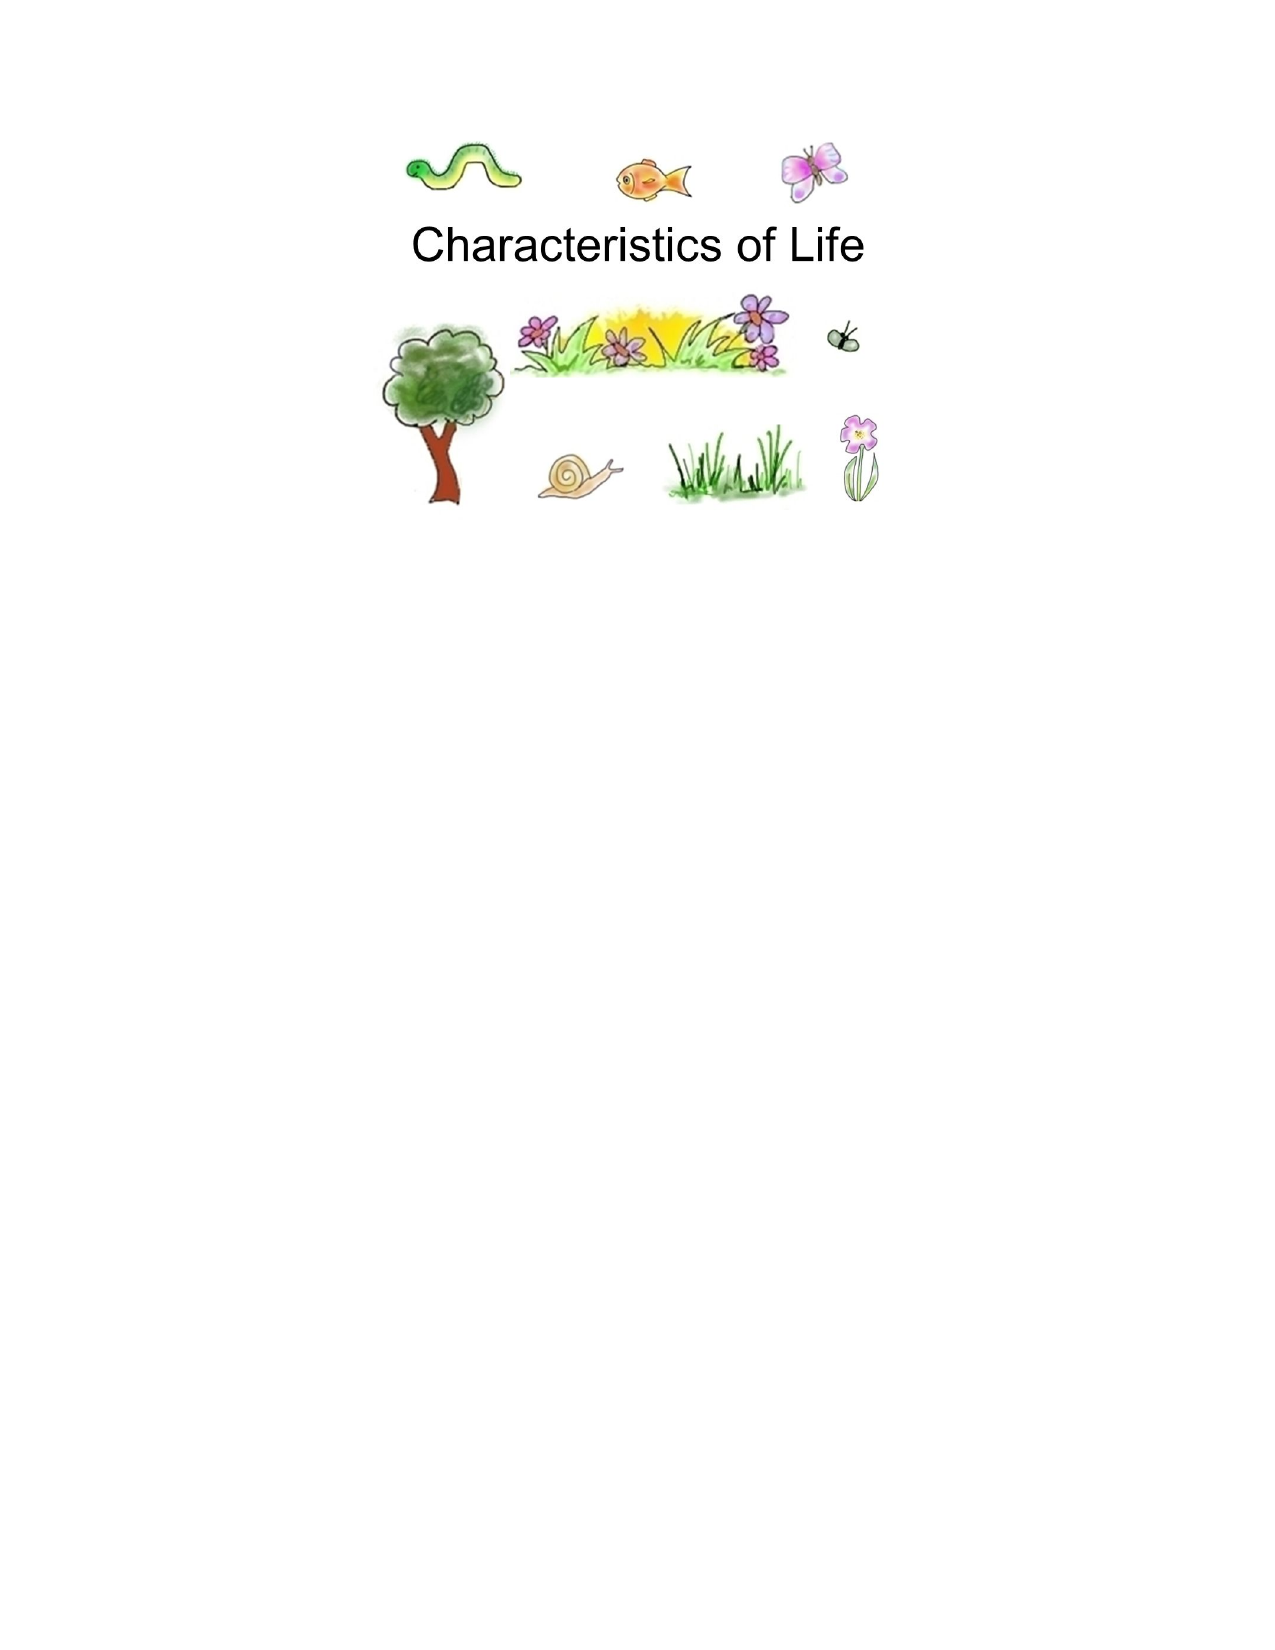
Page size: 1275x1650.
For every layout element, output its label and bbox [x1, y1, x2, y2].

picture [354, 112, 921, 538]
